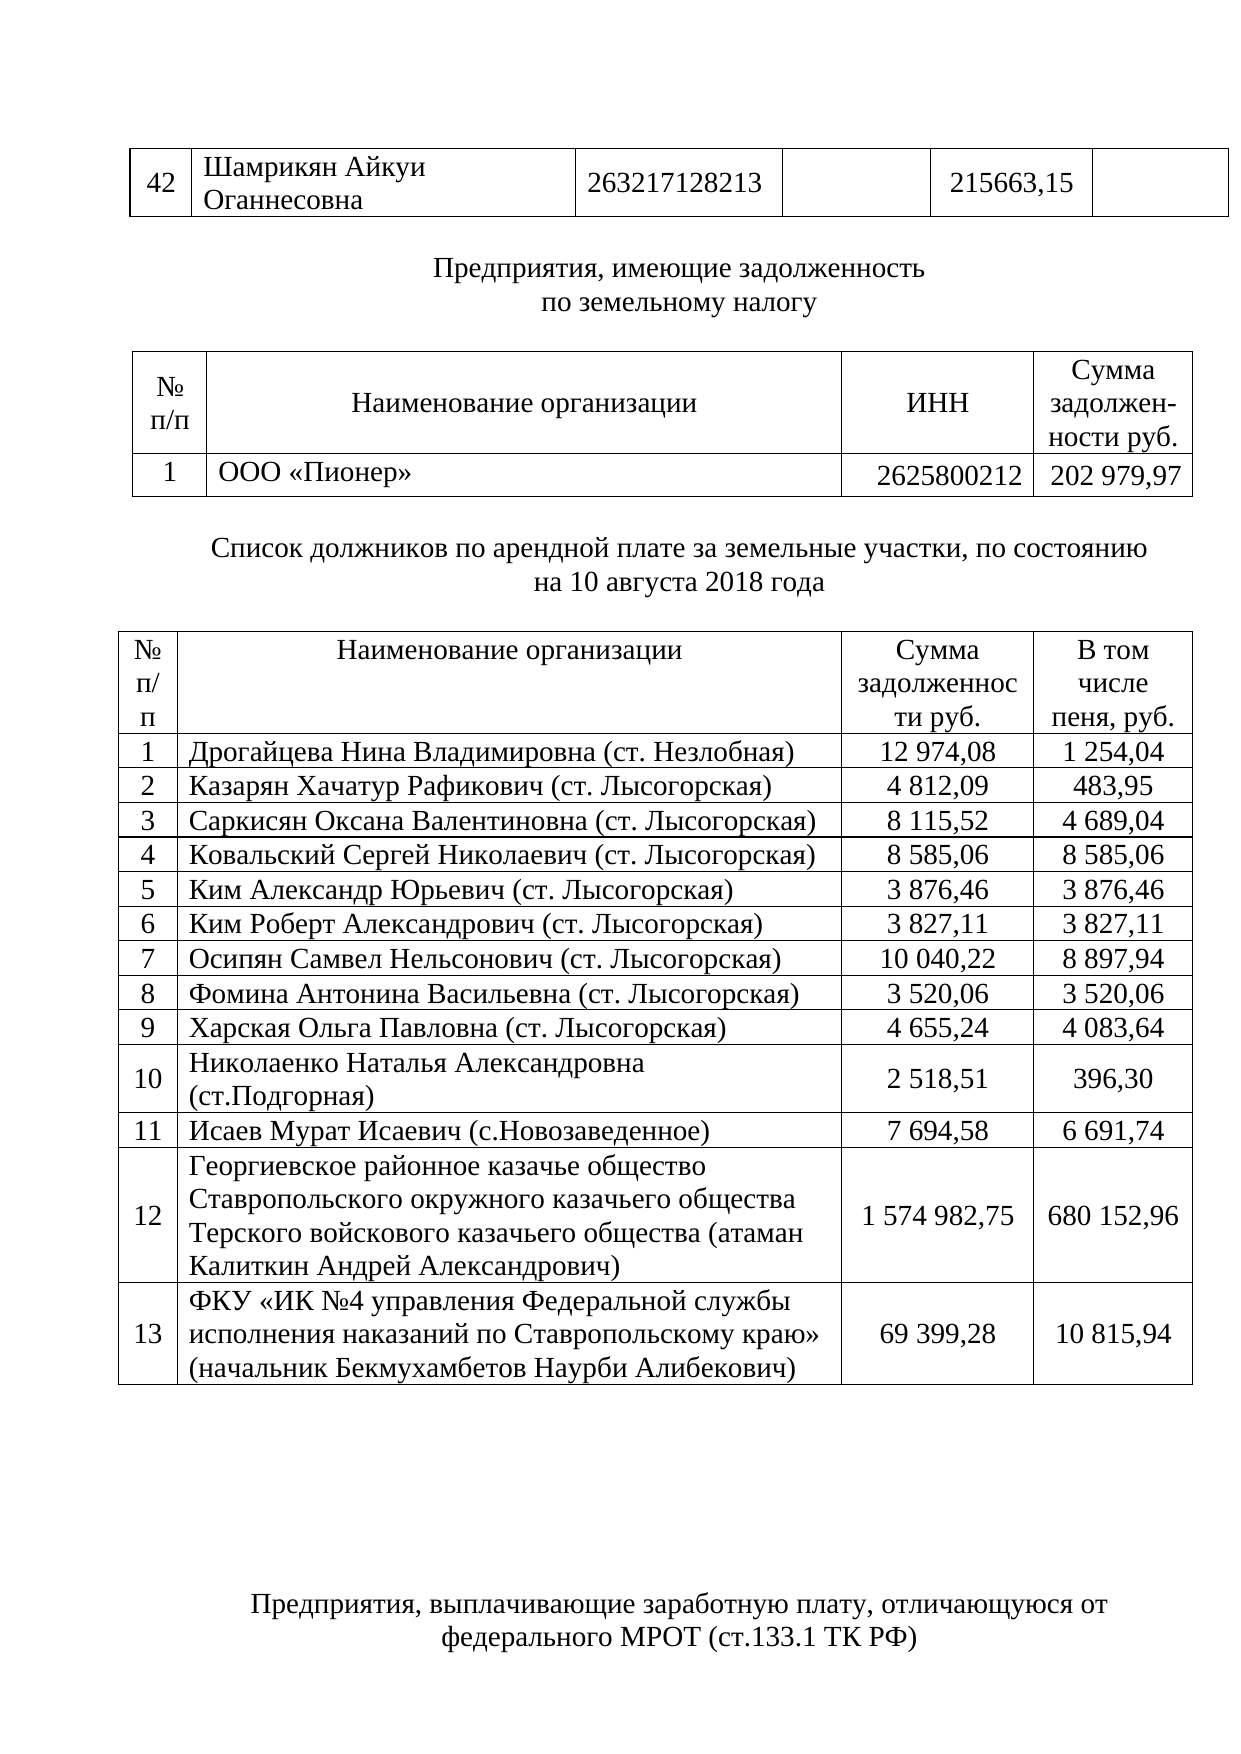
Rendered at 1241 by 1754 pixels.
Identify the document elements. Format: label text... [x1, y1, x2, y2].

table_cell 13 [119, 1283, 177, 1383]
table_cell Ким Александр Юрьевич (ст. Лысогорская) [178, 872, 841, 906]
table_cell 2625800212 [842, 454, 1033, 496]
table_cell 202 979,97 [1034, 454, 1192, 496]
table_cell 4 689,04 [1034, 803, 1192, 836]
table_cell Ким Роберт Александрович (ст. Лысогорская) [178, 907, 841, 940]
table_cell 3 876,46 [1034, 872, 1192, 906]
table_header Наименование организации [178, 632, 841, 733]
table_cell Ковальский Сергей Николаевич (ст. Лысогорская) [178, 838, 841, 871]
table_cell ФКУ «ИК №4 управления Федеральной службы исполнения наказаний по Ставропольскому краю» (начальник Бекмухамбетов Наурби Алибекович) [178, 1283, 841, 1383]
table_cell 2 [119, 768, 177, 802]
table_header В том числе пеня, руб. [1034, 632, 1192, 733]
table_cell 8 585,06 [1034, 838, 1192, 871]
table_cell 9 [119, 1010, 177, 1044]
table_cell 10 815,94 [1034, 1283, 1192, 1383]
table_cell 263217128213 [576, 149, 782, 216]
table_cell 3 520,06 [842, 976, 1033, 1009]
table_cell Шамрикян Айкуи Оганнесовна [192, 149, 575, 216]
table_cell 10 [119, 1045, 177, 1112]
table_cell 4 812,09 [842, 768, 1033, 802]
table_cell 8 585,06 [842, 838, 1033, 871]
table_cell 11 [119, 1113, 177, 1147]
text Список должников по арендной плате за земельные участки, по состоянию [177, 530, 1181, 564]
table_cell 3 520,06 [1034, 976, 1192, 1009]
table_cell 4 [119, 838, 177, 871]
text Предприятия, выплачивающие заработную плату, отличающуюся от федерального МРОТ (ст.133.1 ТК РФ) [177, 1586, 1181, 1653]
table_cell 69 399,28 [842, 1283, 1033, 1383]
text по земельному налогу [177, 284, 1181, 317]
table_cell 5 [119, 872, 177, 906]
table_cell 1 [133, 454, 206, 496]
table_header Сумма задолженности руб. [842, 632, 1033, 733]
table_cell 1 574 982,75 [842, 1148, 1033, 1282]
table_cell 4 655,24 [842, 1010, 1033, 1044]
table_cell 1 254,04 [1034, 734, 1192, 767]
table_cell 2 518,51 [842, 1045, 1033, 1112]
table_cell [783, 149, 930, 216]
table_cell 12 974,08 [842, 734, 1033, 767]
table_cell Саркисян Оксана Валентиновна (ст. Лысогорская) [178, 803, 841, 836]
table_header № п/п [119, 632, 177, 733]
table_cell 3 [119, 803, 177, 836]
table_cell 396,30 [1034, 1045, 1192, 1112]
table_cell [1093, 149, 1228, 216]
table_cell 4 083,64 [1034, 1010, 1192, 1044]
text Предприятия, имеющие задолженность [177, 250, 1181, 284]
table_header Сумма задолжен-ности руб. [1034, 352, 1192, 453]
table_cell Фомина Антонина Васильевна (ст. Лысогорская) [178, 976, 841, 1009]
table_cell 483,95 [1034, 768, 1192, 802]
table_cell Осипян Самвел Нельсонович (ст. Лысогорская) [178, 941, 841, 975]
table_header Наименование организации [207, 352, 841, 453]
table_cell 680 152,96 [1034, 1148, 1192, 1282]
table_header № п/п [133, 352, 206, 453]
table_cell 6 [119, 907, 177, 940]
table_cell Казарян Хачатур Рафикович (ст. Лысогорская) [178, 768, 841, 802]
table_cell 1 [119, 734, 177, 767]
table_cell Георгиевское районное казачье общество Ставропольского окружного казачьего общества Терского войскового казачьего общества (атаман Калиткин Андрей Александрович) [178, 1148, 841, 1282]
table_cell 3 827,11 [1034, 907, 1192, 940]
table_cell Николаенко Наталья Александровна (ст.Подгорная) [178, 1045, 841, 1112]
table_cell 12 [119, 1148, 177, 1282]
table_cell 3 827,11 [842, 907, 1033, 940]
table_cell 8 897,94 [1034, 941, 1192, 975]
table_cell 10 040,22 [842, 941, 1033, 975]
table_cell ООО «Пионер» [207, 454, 841, 496]
table_header ИНН [842, 352, 1033, 453]
table_cell Харская Ольга Павловна (ст. Лысогорская) [178, 1010, 841, 1044]
text на 10 августа 2018 года [177, 564, 1181, 597]
table_cell 42 [131, 149, 191, 216]
table_cell 3 876,46 [842, 872, 1033, 906]
table_cell 7 694,58 [842, 1113, 1033, 1147]
table_cell 7 [119, 941, 177, 975]
table_cell Исаев Мурат Исаевич (с.Новозаведенное) [178, 1113, 841, 1147]
table_cell 8 115,52 [842, 803, 1033, 836]
table_cell 6 691,74 [1034, 1113, 1192, 1147]
table_cell Дрогайцева Нина Владимировна (ст. Незлобная) [178, 734, 841, 767]
table_cell 8 [119, 976, 177, 1009]
table_cell 215663,15 [931, 149, 1092, 216]
